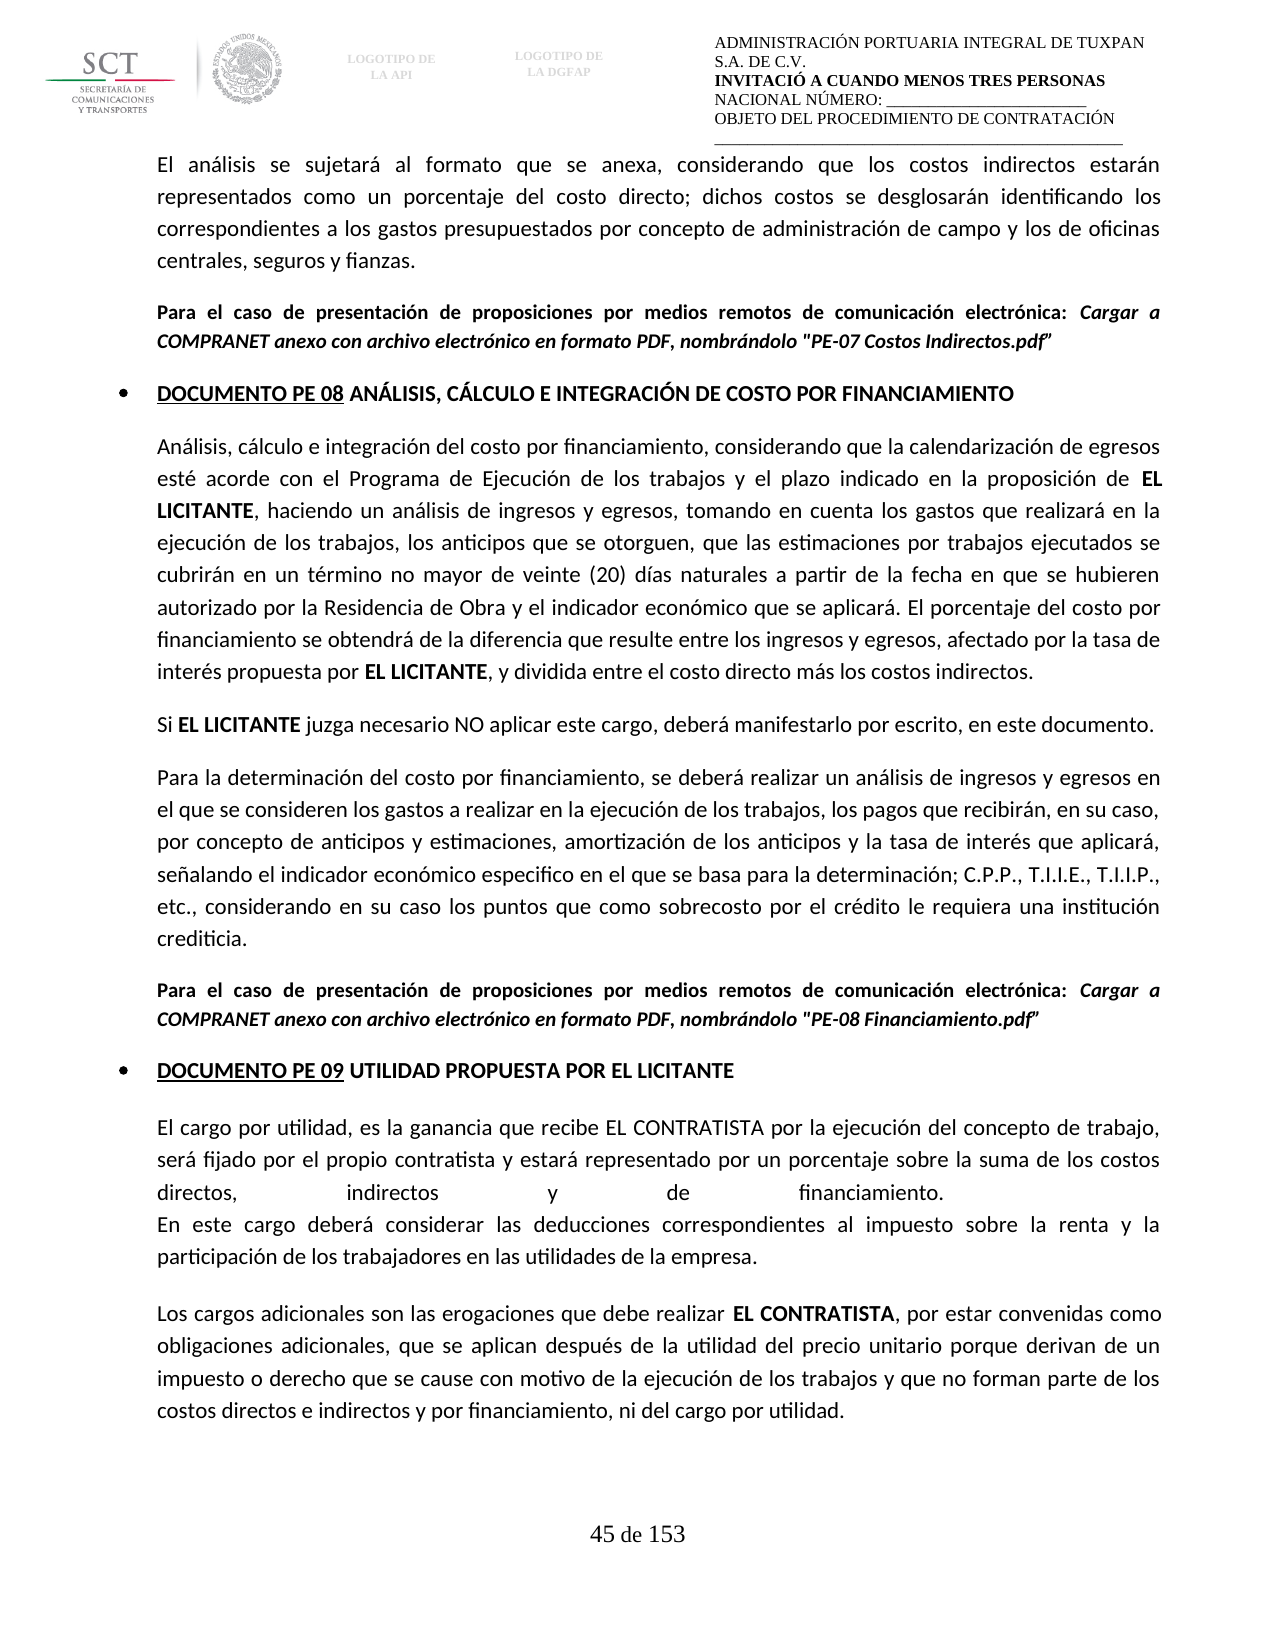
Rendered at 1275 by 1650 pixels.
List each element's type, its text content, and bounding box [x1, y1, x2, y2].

text Para el caso de presentación de proposiciones por medios remotos de comunicación electrónica: Cargar a COMPRANET anexo con archivo electrónico en formato PDF, nombrándolo "PE-08 Financiamiento.pdf” [157, 977, 1162, 1032]
text El cargo por utilidad, es la ganancia que recibe EL CONTRATISTA por la ejecución del concepto de trabajo, será fijado por el propio contratista y estará representado por un porcentaje sobre la suma de los costos directos, indirectos y de financiamiento. En este cargo deberá considerar las deducciones correspondientes al impuesto sobre la renta y la participación de los trabajadores en las utilidades de la empresa. [157, 1113, 1162, 1270]
text El análisis se sujetará al formato que se anexa, considerando que los costos indirectos estarán representados como un porcentaje del costo directo; dichos costos se desglosarán identificando los correspondientes a los gastos presupuestados por concepto de administración de campo y los de oficinas centrales, seguros y fianzas. [157, 150, 1162, 274]
text Para el caso de presentación de proposiciones por medios remotos de comunicación electrónica: Cargar a COMPRANET anexo con archivo electrónico en formato PDF, nombrándolo "PE-07 Costos Indirectos.pdf” [157, 299, 1162, 354]
text Para la determinación del costo por financiamiento, se deberá realizar un análisis de ingresos y egresos en el que se consideren los gastos a realizar en la ejecución de los trabajos, los pagos que recibirán, en su caso, por concepto de anticipos y estimaciones, amortización de los anticipos y la tasa de interés que aplicará, señalando el indicador económico especifico en el que se basa para la determinación; C.P.P., T.I.I.E., T.I.I.P., etc., considerando en su caso los puntos que como sobrecosto por el crédito le requiera una institución crediticia. [157, 763, 1162, 952]
list DOCUMENTO PE 09 UTILIDAD PROPUESTA POR EL LICITANTE [119, 1056, 1162, 1084]
list DOCUMENTO PE 08 ANÁLISIS, CÁLCULO E INTEGRACIÓN DE COSTO POR FINANCIAMIENTO [119, 379, 1162, 407]
text Si EL LICITANTE juzga necesario NO aplicar este cargo, deberá manifestarlo por escrito, en este documento. [157, 710, 1162, 738]
picture [32, 21, 289, 117]
text Los cargos adicionales son las erogaciones que debe realizar EL CONTRATISTA, por estar convenidas como obligaciones adicionales, que se aplican después de la utilidad del precio unitario porque derivan de un impuesto o derecho que se cause con motivo de la ejecución de los trabajos y que no forman parte de los costos directos e indirectos y por financiamiento, ni del cargo por utilidad. [157, 1299, 1162, 1424]
text Análisis, cálculo e integración del costo por financiamiento, considerando que la calendarización de egresos esté acorde con el Programa de Ejecución de los trabajos y el plazo indicado en la proposición de EL LICITANTE, haciendo un análisis de ingresos y egresos, tomando en cuenta los gastos que realizará en la ejecución de los trabajos, los anticipos que se otorguen, que las estimaciones por trabajos ejecutados se cubrirán en un término no mayor de veinte (20) días naturales a partir de la fecha en que se hubieren autorizado por la Residencia de Obra y el indicador económico que se aplicará. El porcentaje del costo por financiamiento se obtendrá de la diferencia que resulte entre los ingresos y egresos, afectado por la tasa de interés propuesta por EL LICITANTE, y dividida entre el costo directo más los costos indirectos. [157, 432, 1162, 685]
